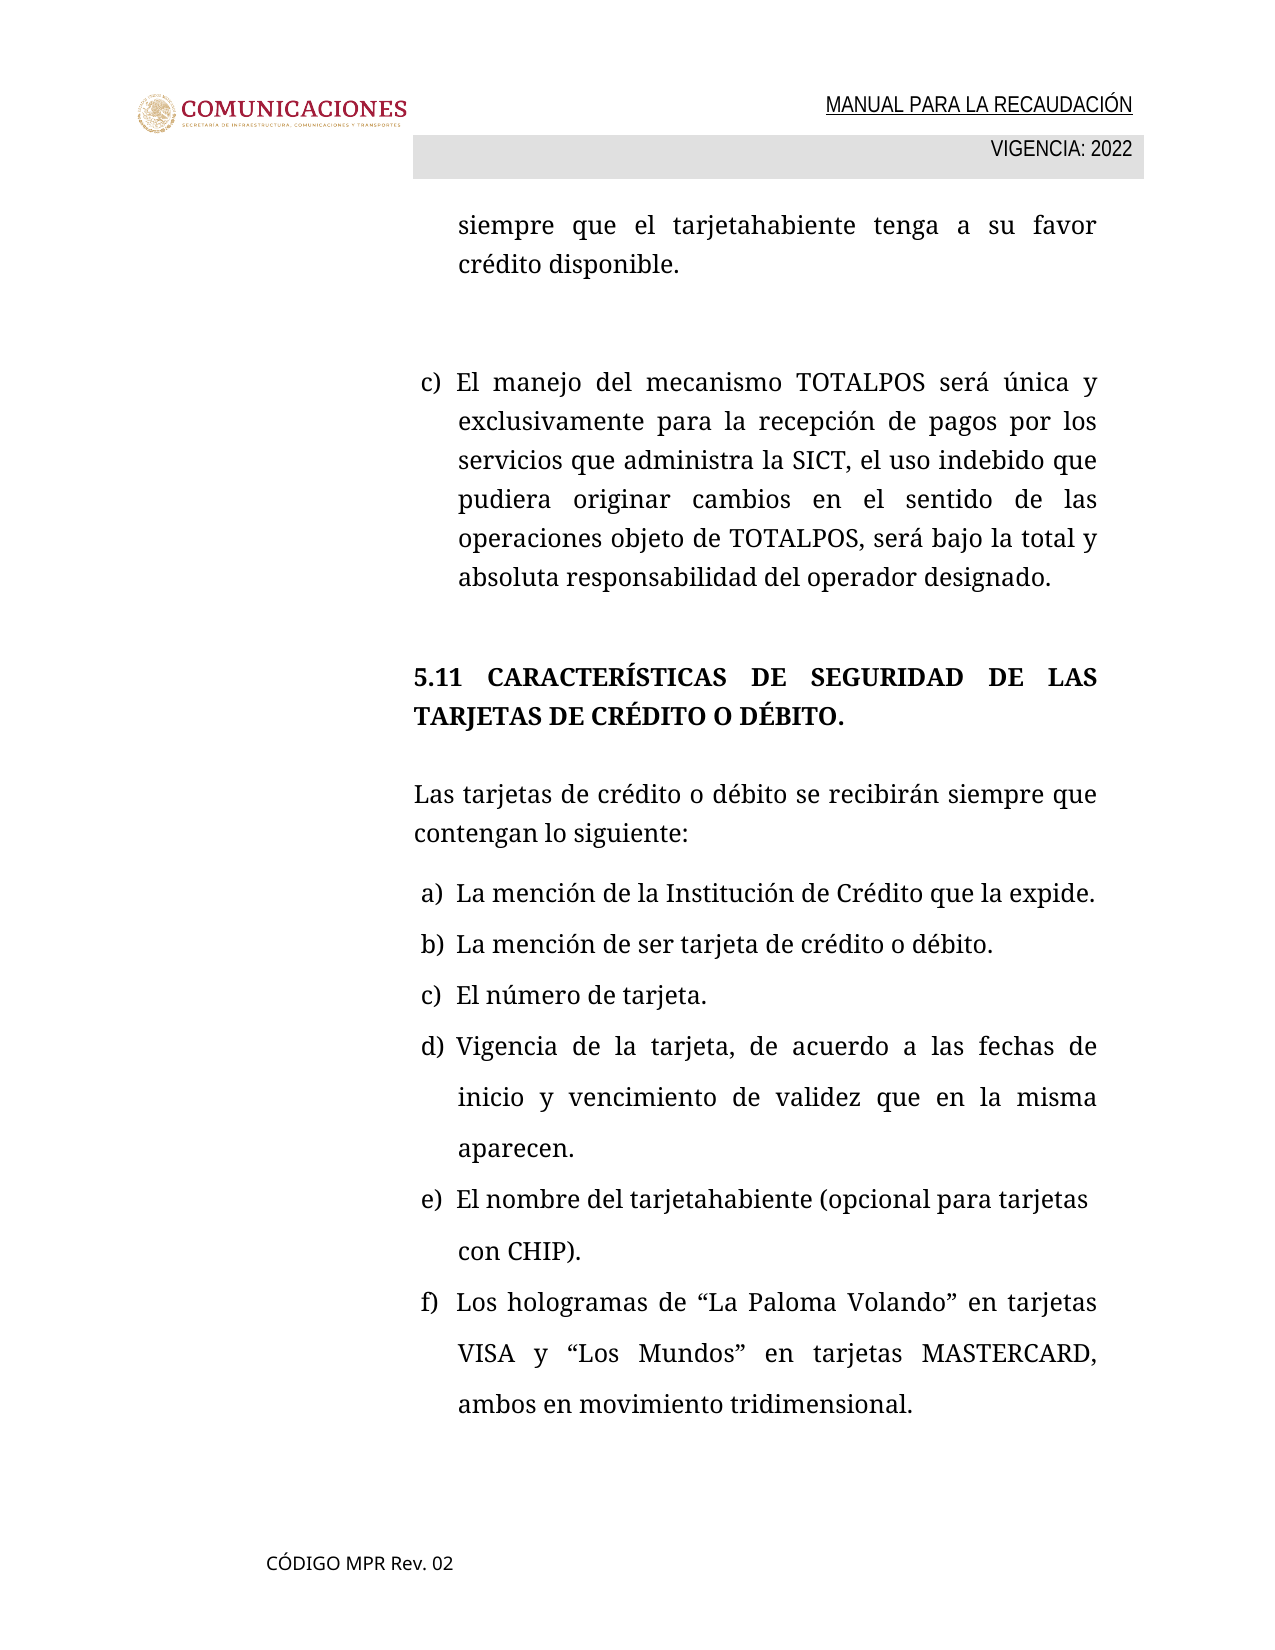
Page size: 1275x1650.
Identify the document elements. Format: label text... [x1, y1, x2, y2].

subtitle 5.11 CARACTERÍSTICAS DE SEGURIDAD DE LAS TARJETAS DE CRÉDITO O DÉBITO. [413, 659, 1098, 732]
list Vigencia de la tarjeta, de acuerdo a las fechas de inicio y vencimiento de validez que en la misma aparecen. [421, 1029, 1098, 1165]
text Las tarjetas de crédito o débito se recibirán siempre que contengan lo siguiente: [413, 777, 1098, 850]
list La mención de ser tarjeta de crédito o débito. [421, 927, 1098, 961]
list El manejo del mecanismo TOTALPOS será única y exclusivamente para la recepción de pagos por los servicios que administra la SICT, el uso indebido que pudiera originar cambios en el sentido de las operaciones objeto de TOTALPOS, será bajo la total y absoluta responsabilidad del operador designado. [420, 364, 1098, 594]
list El nombre del tarjetahabiente (opcional para tarjetas con CHIP). [421, 1182, 1098, 1267]
list El número de tarjeta. [421, 978, 1098, 1012]
list La mención de la Institución de Crédito que la expide. [421, 876, 1098, 910]
picture [134, 91, 430, 143]
list Los hologramas de “La Paloma Volando” en tarjetas VISA y “Los Mundos” en tarjetas MASTERCARD, ambos en movimiento tridimensional. [421, 1284, 1098, 1420]
